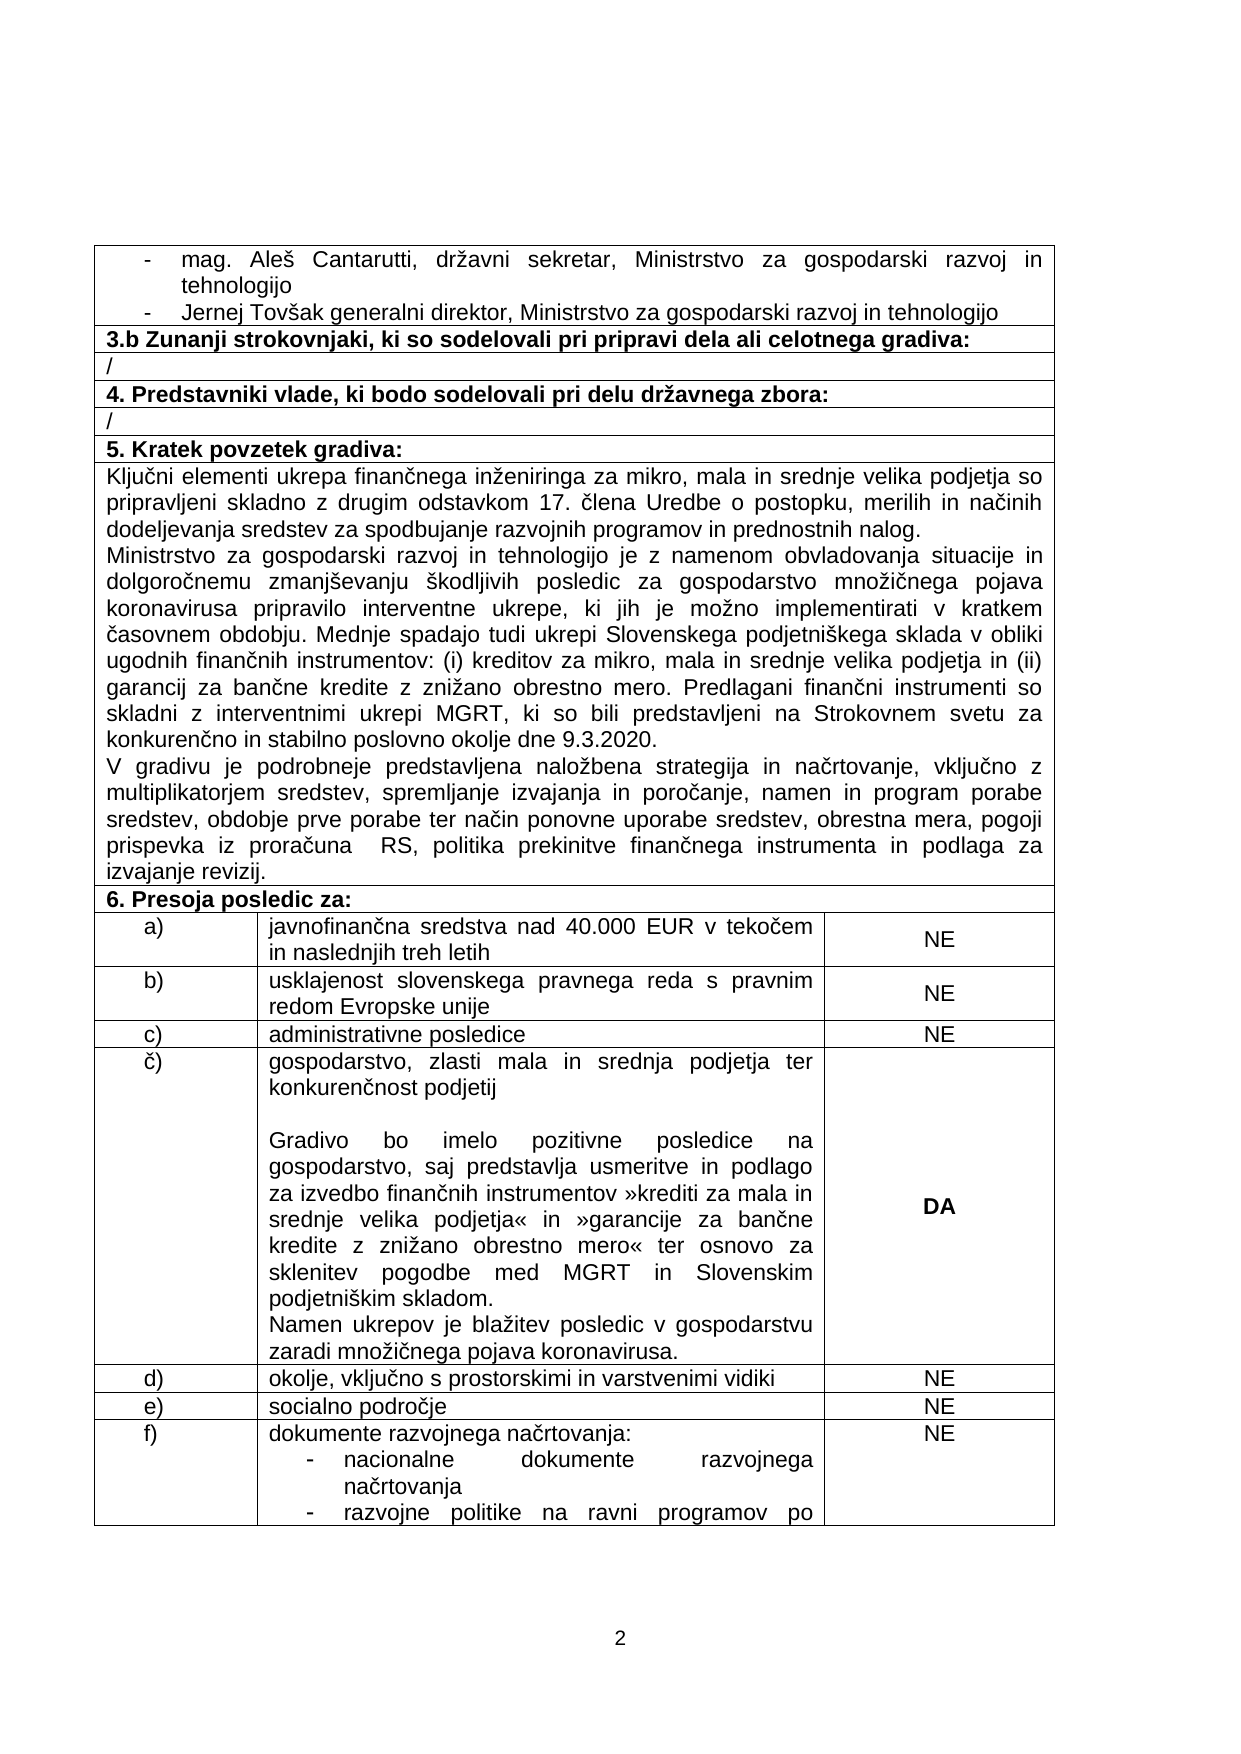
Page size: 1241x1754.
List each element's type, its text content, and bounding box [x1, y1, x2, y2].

table_cell gospodarstvo, zlasti mala in srednja podjetja ter konkurenčnost podjetij Gradivo bo imelo pozitivne posledice na gospodarstvo, saj predstavlja usmeritve in podlago za izvedbo finančnih instrumentov »krediti za mala in srednje velika podjetja« in »garancije za bančne kredite z znižano obrestno mero« ter osnovo za sklenitev pogodbe med MGRT in Slovenskim podjetniškim skladom. Namen ukrepov je blažitev posledic v gospodarstvu zaradi množičnega pojava koronavirusa. [258, 1048, 824, 1364]
table_cell DA [825, 1048, 1054, 1364]
table_cell b) [95, 967, 257, 1019]
table_cell / [95, 353, 1054, 380]
table_cell 3.b Zunanji strokovnjaki, ki so sodelovali pri pripravi dela ali celotnega gradiva: [95, 326, 1054, 352]
table_cell e) [95, 1393, 257, 1419]
table_cell 5. Kratek povzetek gradiva: [95, 436, 1054, 462]
table_cell NE [825, 1393, 1054, 1419]
table_cell 4. Predstavniki vlade, ki bodo sodelovali pri delu državnega zbora: [95, 381, 1054, 407]
table_cell mag. Aleš Cantarutti, državni sekretar, Ministrstvo za gospodarski razvoj in tehnologijo Jernej Tovšak generalni direktor, Ministrstvo za gospodarski razvoj in tehnologijo [95, 246, 1054, 325]
table_cell d) [95, 1365, 257, 1392]
table_cell a) [95, 913, 257, 966]
table_cell c) [95, 1021, 257, 1047]
table_cell f) [95, 1420, 257, 1525]
table_cell javnofinančna sredstva nad 40.000 EUR v tekočem in naslednjih treh letih [258, 913, 824, 966]
table_cell NE [825, 1365, 1054, 1392]
table_cell NE [825, 967, 1054, 1019]
table_cell okolje, vključno s prostorskimi in varstvenimi vidiki [258, 1365, 824, 1392]
table_cell NE [825, 1021, 1054, 1047]
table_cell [258, 1420, 824, 1525]
table_cell socialno področje [258, 1393, 824, 1419]
table_cell / [95, 408, 1054, 434]
table_cell 6. Presoja posledic za: [95, 886, 1054, 912]
table_cell administrativne posledice [258, 1021, 824, 1047]
table_cell č) [95, 1048, 257, 1364]
table_cell NE [825, 1420, 1054, 1525]
table_cell Ključni elementi ukrepa finančnega inženiringa za mikro, mala in srednje velika podjetja so pripravljeni skladno z drugim odstavkom 17. člena Uredbe o postopku, merilih in načinih dodeljevanja sredstev za spodbujanje razvojnih programov in prednostnih nalog. Ministrstvo za gospodarski razvoj in tehnologijo je z namenom obvladovanja situacije in dolgoročnemu zmanjševanju škodljivih posledic za gospodarstvo množičnega pojava koronavirusa pripravilo interventne ukrepe, ki jih je možno implementirati v kratkem časovnem obdobju. Mednje spadajo tudi ukrepi Slovenskega podjetniškega sklada v obliki ugodnih finančnih instrumentov: (i) kreditov za mikro, mala in srednje velika podjetja in (ii) garancij za bančne kredite z znižano obrestno mero. Predlagani finančni instrumenti so skladni z interventnimi ukrepi MGRT, ki so bili predstavljeni na Strokovnem svetu za konkurenčno in stabilno poslovno okolje dne 9.3.2020. V gradivu je podrobneje predstavljena naložbena strategija in načrtovanje, vključno z multiplikatorjem sredstev, spremljanje izvajanja in poročanje, namen in program porabe sredstev, obdobje prve porabe ter način ponovne uporabe sredstev, obrestna mera, pogoji prispevka iz proračuna RS, politika prekinitve finančnega instrumenta in podlaga za izvajanje revizij. [95, 463, 1054, 884]
table_cell usklajenost slovenskega pravnega reda s pravnim redom Evropske unije [258, 967, 824, 1019]
table_cell NE [825, 913, 1054, 966]
